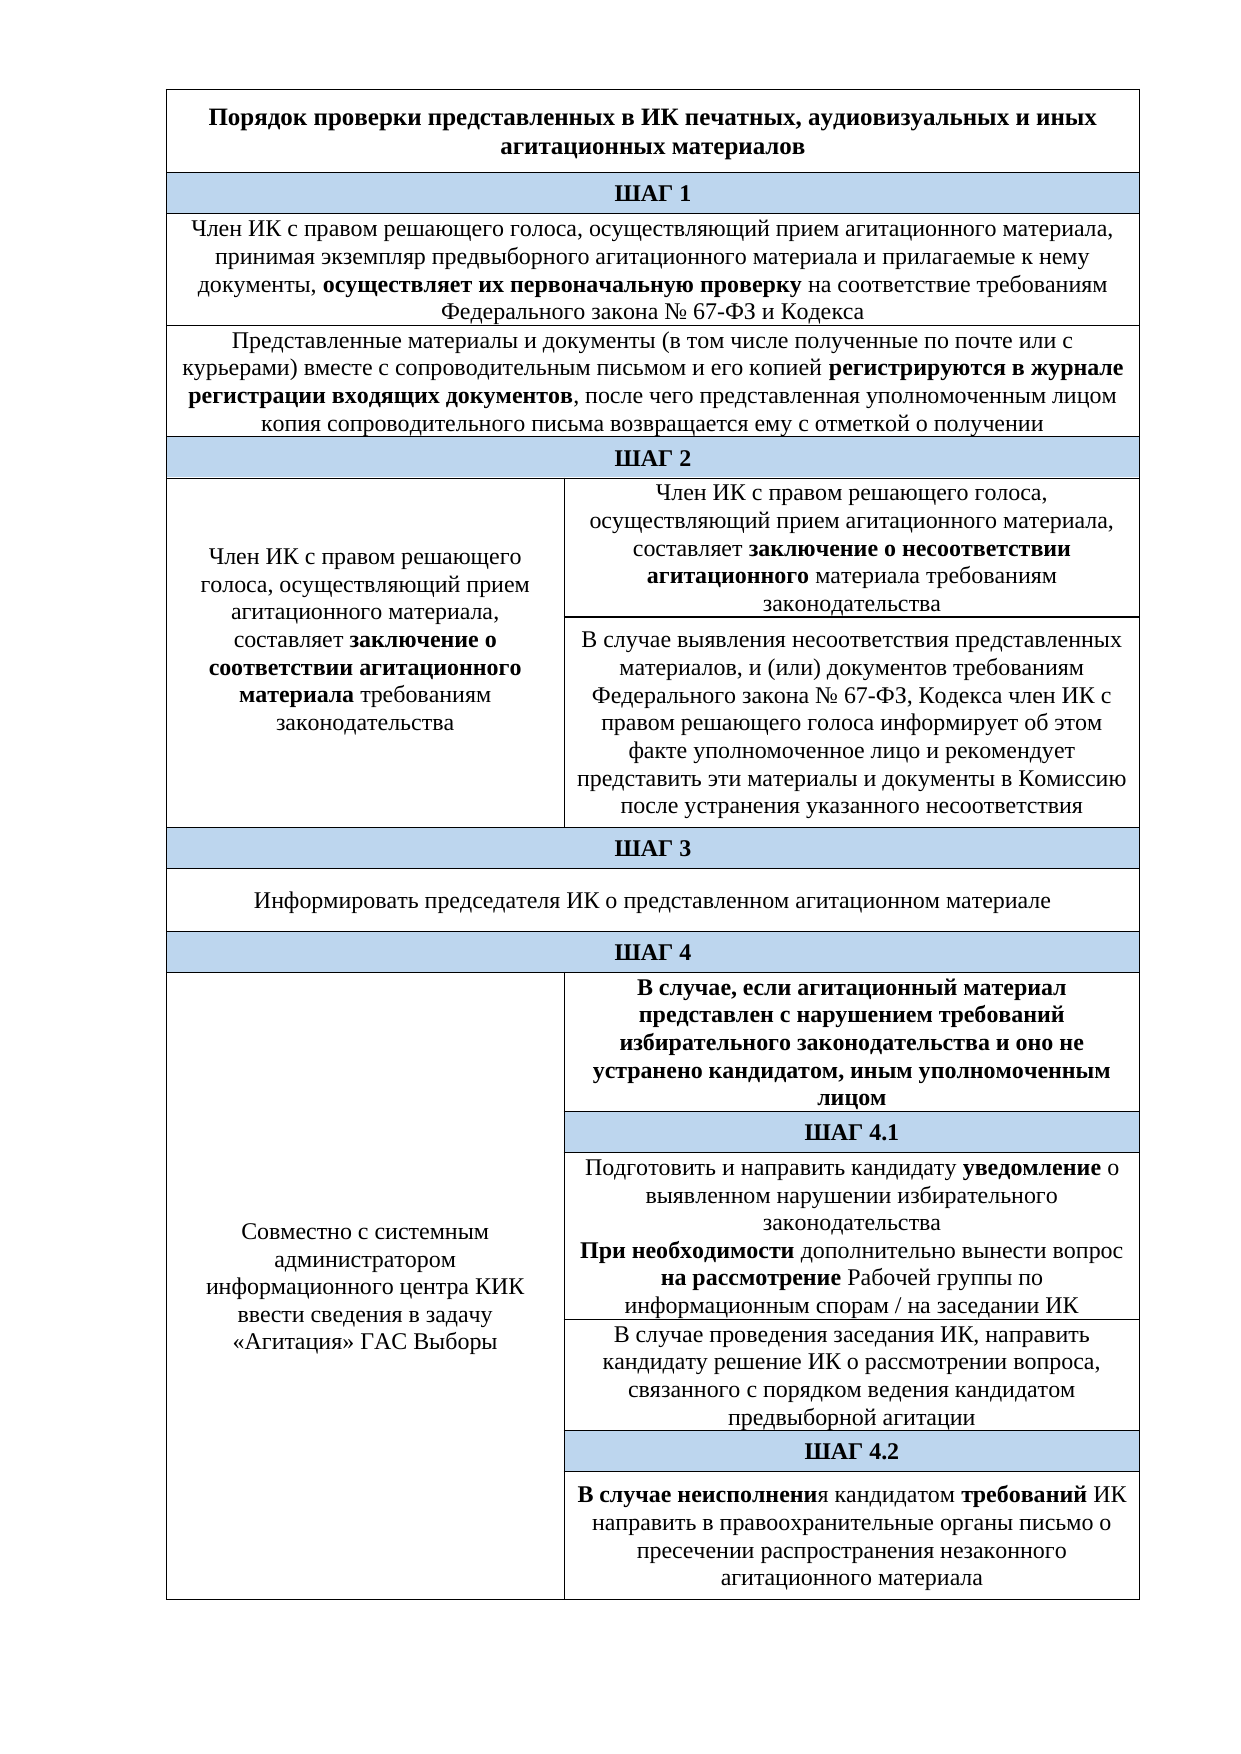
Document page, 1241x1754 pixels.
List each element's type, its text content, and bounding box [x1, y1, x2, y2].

table_cell ШАГ 4.1 [565, 1112, 1139, 1152]
table_cell В случае, если агитационный материал представлен с нарушением требований избирательного законодательства и оно не устранено кандидатом, иным уполномоченным лицом [565, 973, 1139, 1111]
table_cell В случае неисполнения кандидатом требований ИК направить в правоохранительные органы письмо о пресечении распространения незаконного агитационного материала [565, 1472, 1139, 1599]
table_cell ШАГ 3 [167, 828, 1139, 868]
table_cell Подготовить и направить кандидату уведомление о выявленном нарушении избирательного законодательства При необходимости дополнительно вынести вопрос на рассмотрение Рабочей группы по информационным спорам / на заседании ИК [565, 1153, 1139, 1319]
table_cell ШАГ 2 [167, 437, 1139, 477]
table_cell ШАГ 4 [167, 932, 1139, 972]
table_header Порядок проверки представленных в ИК печатных, аудиовизуальных и иных агитационных материалов [167, 90, 1139, 172]
table_cell ШАГ 1 [167, 173, 1139, 213]
table_cell Член ИК с правом решающего голоса, осуществляющий прием агитационного материала, составляет заключение о несоответствии агитационного материала требованиям законодательства [565, 479, 1139, 616]
table_cell В случае выявления несоответствия представленных материалов, и (или) документов требованиям Федерального закона № 67-ФЗ, Кодекса член ИК с правом решающего голоса информирует об этом факте уполномоченное лицо и рекомендует представить эти материалы и документы в Комиссию после устранения указанного несоответствия [565, 618, 1139, 827]
table_cell Совместно с системным администратором информационного центра КИК ввести сведения в задачу «Агитация» ГАС Выборы [167, 973, 564, 1599]
table_cell Представленные материалы и документы (в том числе полученные по почте или с курьерами) вместе с сопроводительным письмом и его копией регистрируются в журнале регистрации входящих документов, после чего представленная уполномоченным лицом копия сопроводительного письма возвращается ему с отметкой о получении [167, 326, 1139, 436]
table_cell ШАГ 4.2 [565, 1431, 1139, 1471]
table_cell Информировать председателя ИК о представленном агитационном материале [167, 869, 1139, 931]
table_cell Член ИК с правом решающего голоса, осуществляющий прием агитационного материала, составляет заключение о соответствии агитационного материала требованиям законодательства [167, 479, 564, 827]
table_cell Член ИК с правом решающего голоса, осуществляющий прием агитационного материала, принимая экземпляр предвыборного агитационного материала и прилагаемые к нему документы, осуществляет их первоначальную проверку на соответствие требованиям Федерального закона № 67-ФЗ и Кодекса [167, 214, 1139, 325]
table_cell В случае проведения заседания ИК, направить кандидату решение ИК о рассмотрении вопроса, связанного с порядком ведения кандидатом предвыборной агитации [565, 1320, 1139, 1430]
